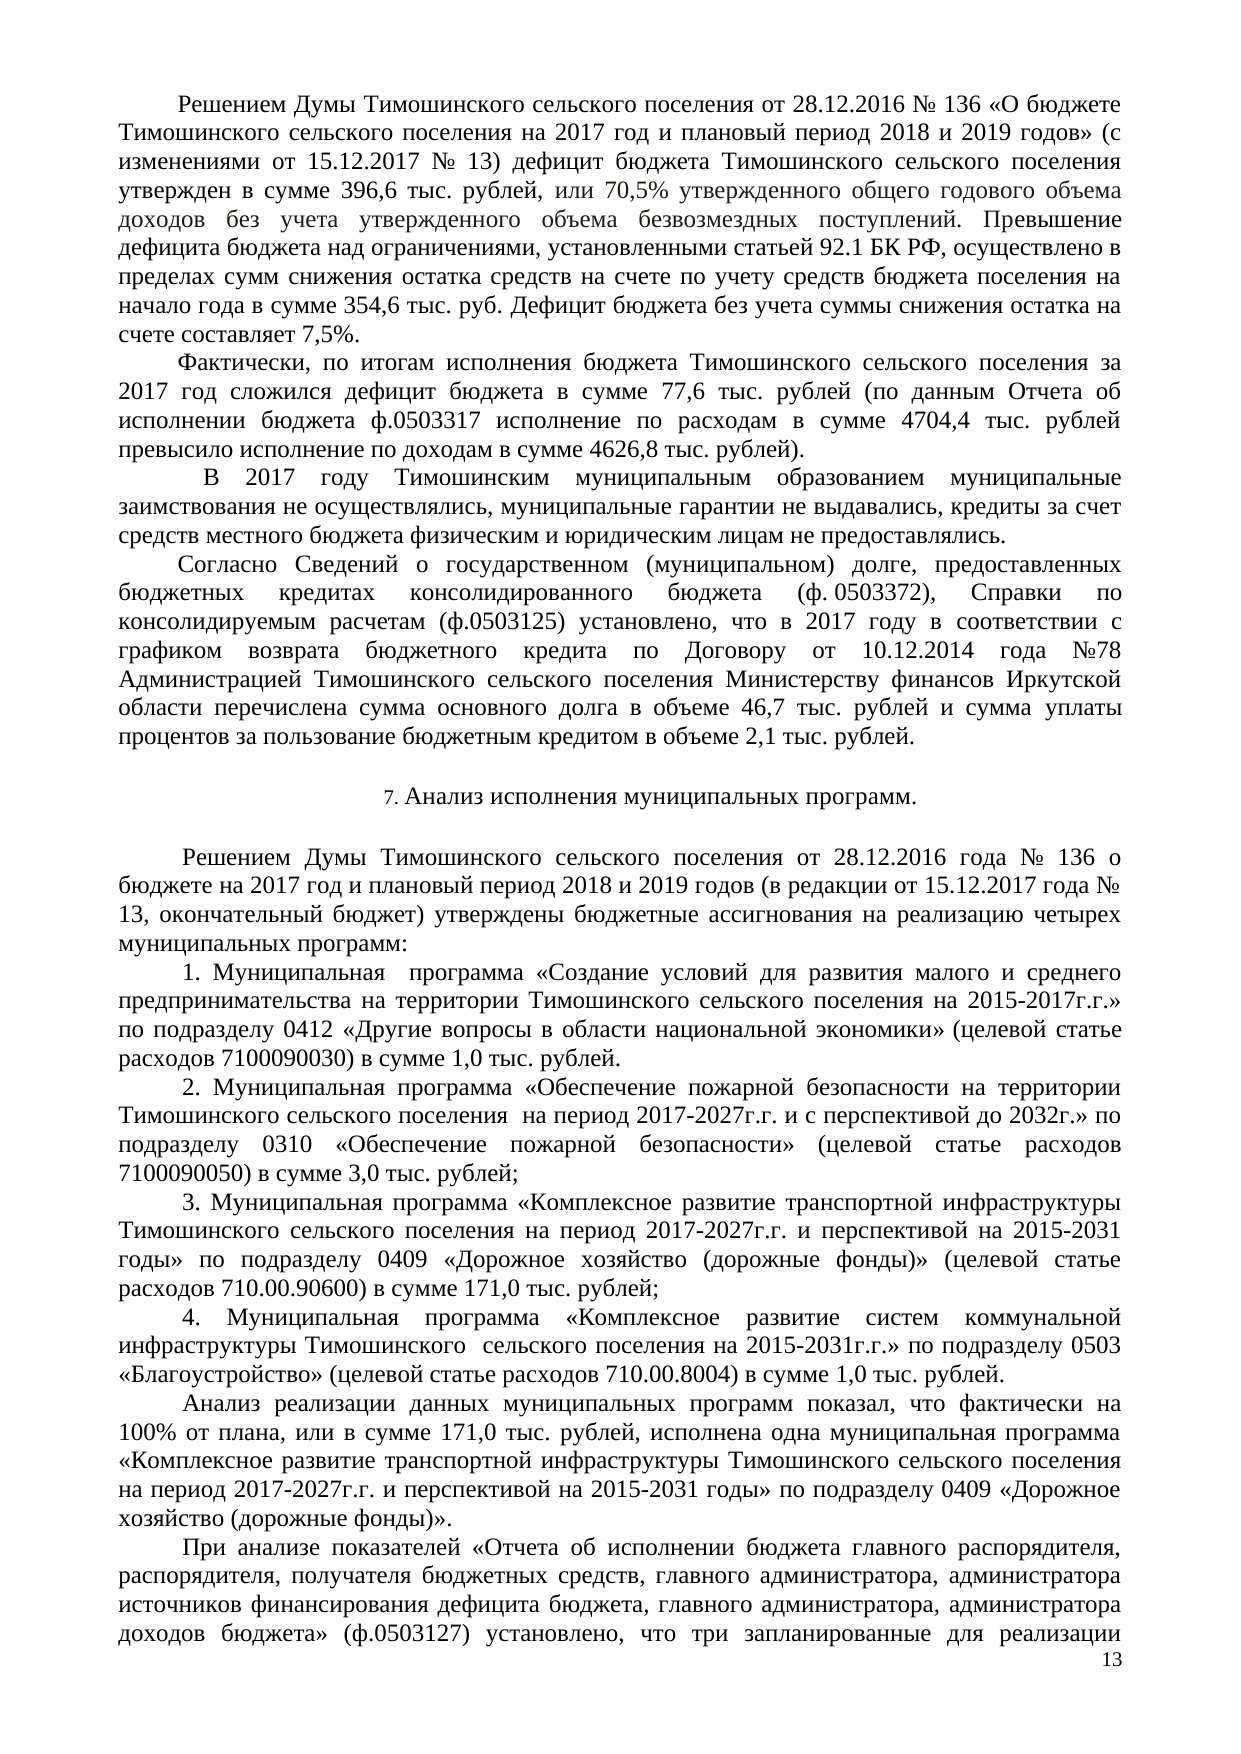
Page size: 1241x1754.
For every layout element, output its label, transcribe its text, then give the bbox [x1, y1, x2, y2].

text 1. Муниципальная программа «Создание условий для развития малого и среднего предпринимательства на территории Тимошинского сельского поселения на 2015-2017г.г.» по подразделу 0412 «Другие вопросы в области национальной экономики» (целевой статье расходов 7100090030) в сумме 1,0 тыс. рублей. [118, 957, 1122, 1072]
text 3. Муниципальная программа «Комплексное развитие транспортной инфраструктуры Тимошинского сельского поселения на период 2017-2027г.г. и перспективой на 2015-2031 годы» по подразделу 0409 «Дорожное хозяйство (дорожные фонды)» (целевой статье расходов 710.00.90600) в сумме 171,0 тыс. рублей; [118, 1187, 1122, 1302]
text 2. Муниципальная программа «Обеспечение пожарной безопасности на территории Тимошинского сельского поселения на период 2017-2027г.г. и с перспективой до 2032г.» по подразделу 0310 «Обеспечение пожарной безопасности» (целевой статье расходов 7100090050) в сумме 3,0 тыс. рублей; [118, 1072, 1122, 1187]
text В 2017 году Тимошинским муниципальным образованием муниципальные заимствования не осуществлялись, муниципальные гарантии не выдавались, кредиты за счет средств местного бюджета физическим и юридическим лицам не предоставлялись. [118, 462, 1122, 549]
text Решением Думы Тимошинского сельского поселения от 28.12.2016 года № 136 о бюджете на 2017 год и плановый период 2018 и 2019 годов (в редакции от 15.12.2017 года № 13, окончательный бюджет) утверждены бюджетные ассигнования на реализацию четырех муниципальных программ: [118, 842, 1122, 957]
text Фактически, по итогам исполнения бюджета Тимошинского сельского поселения за 2017 год сложился дефицит бюджета в сумме 77,6 тыс. рублей (по данным Отчета об исполнении бюджета ф.0503317 исполнение по расходам в сумме 4704,4 тыс. рублей превысило исполнение по доходам в сумме 4626,8 тыс. рублей). [118, 347, 1122, 462]
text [118, 1532, 1122, 1647]
text Анализ реализации данных муниципальных программ показал, что фактически на 100% от плана, или в сумме 171,0 тыс. рублей, исполнена одна муниципальная программа «Комплексное развитие транспортной инфраструктуры Тимошинского сельского поселения на период 2017-2027г.г. и перспективой на 2015-2031 годы» по подразделу 0409 «Дорожное хозяйство (дорожные фонды)». [118, 1388, 1122, 1532]
text 4. Муниципальная программа «Комплексное развитие систем коммунальной инфраструктуры Тимошинского сельского поселения на 2015-2031г.г.» по подразделу 0503 «Благоустройство» (целевой статье расходов 710.00.8004) в сумме 1,0 тыс. рублей. [118, 1302, 1122, 1388]
text 7. Анализ исполнения муниципальных программ. [118, 781, 1119, 810]
text Решением Думы Тимошинского сельского поселения от 28.12.2016 № 136 «О бюджете Тимошинского сельского поселения на 2017 год и плановый период 2018 и 2019 годов» (с изменениями от 15.12.2017 № 13) дефицит бюджета Тимошинского сельского поселения утвержден в сумме 396,6 тыс. рублей, или 70,5% утвержденного общего годового объема доходов без учета утвержденного объема безвозмездных поступлений. Превышение дефицита бюджета над ограничениями, установленными статьей 92.1 БК РФ, осуществлено в пределах сумм снижения остатка средств на счете по учету средств бюджета поселения на начало года в сумме 354,6 тыс. руб. Дефицит бюджета без учета суммы снижения остатка на счете составляет 7,5%. [118, 89, 1122, 347]
text Согласно Сведений о государственном (муниципальном) долге, предоставленных бюджетных кредитах консолидированного бюджета (ф. 0503372), Справки по консолидируемым расчетам (ф.0503125) установлено, что в 2017 году в соответствии с графиком возврата бюджетного кредита по Договору от 10.12.2014 года №78 Администрацией Тимошинского сельского поселения Министерству финансов Иркутской области перечислена сумма основного долга в объеме 46,7 тыс. рублей и сумма уплаты процентов за пользование бюджетным кредитом в объеме 2,1 тыс. рублей. [118, 549, 1122, 750]
